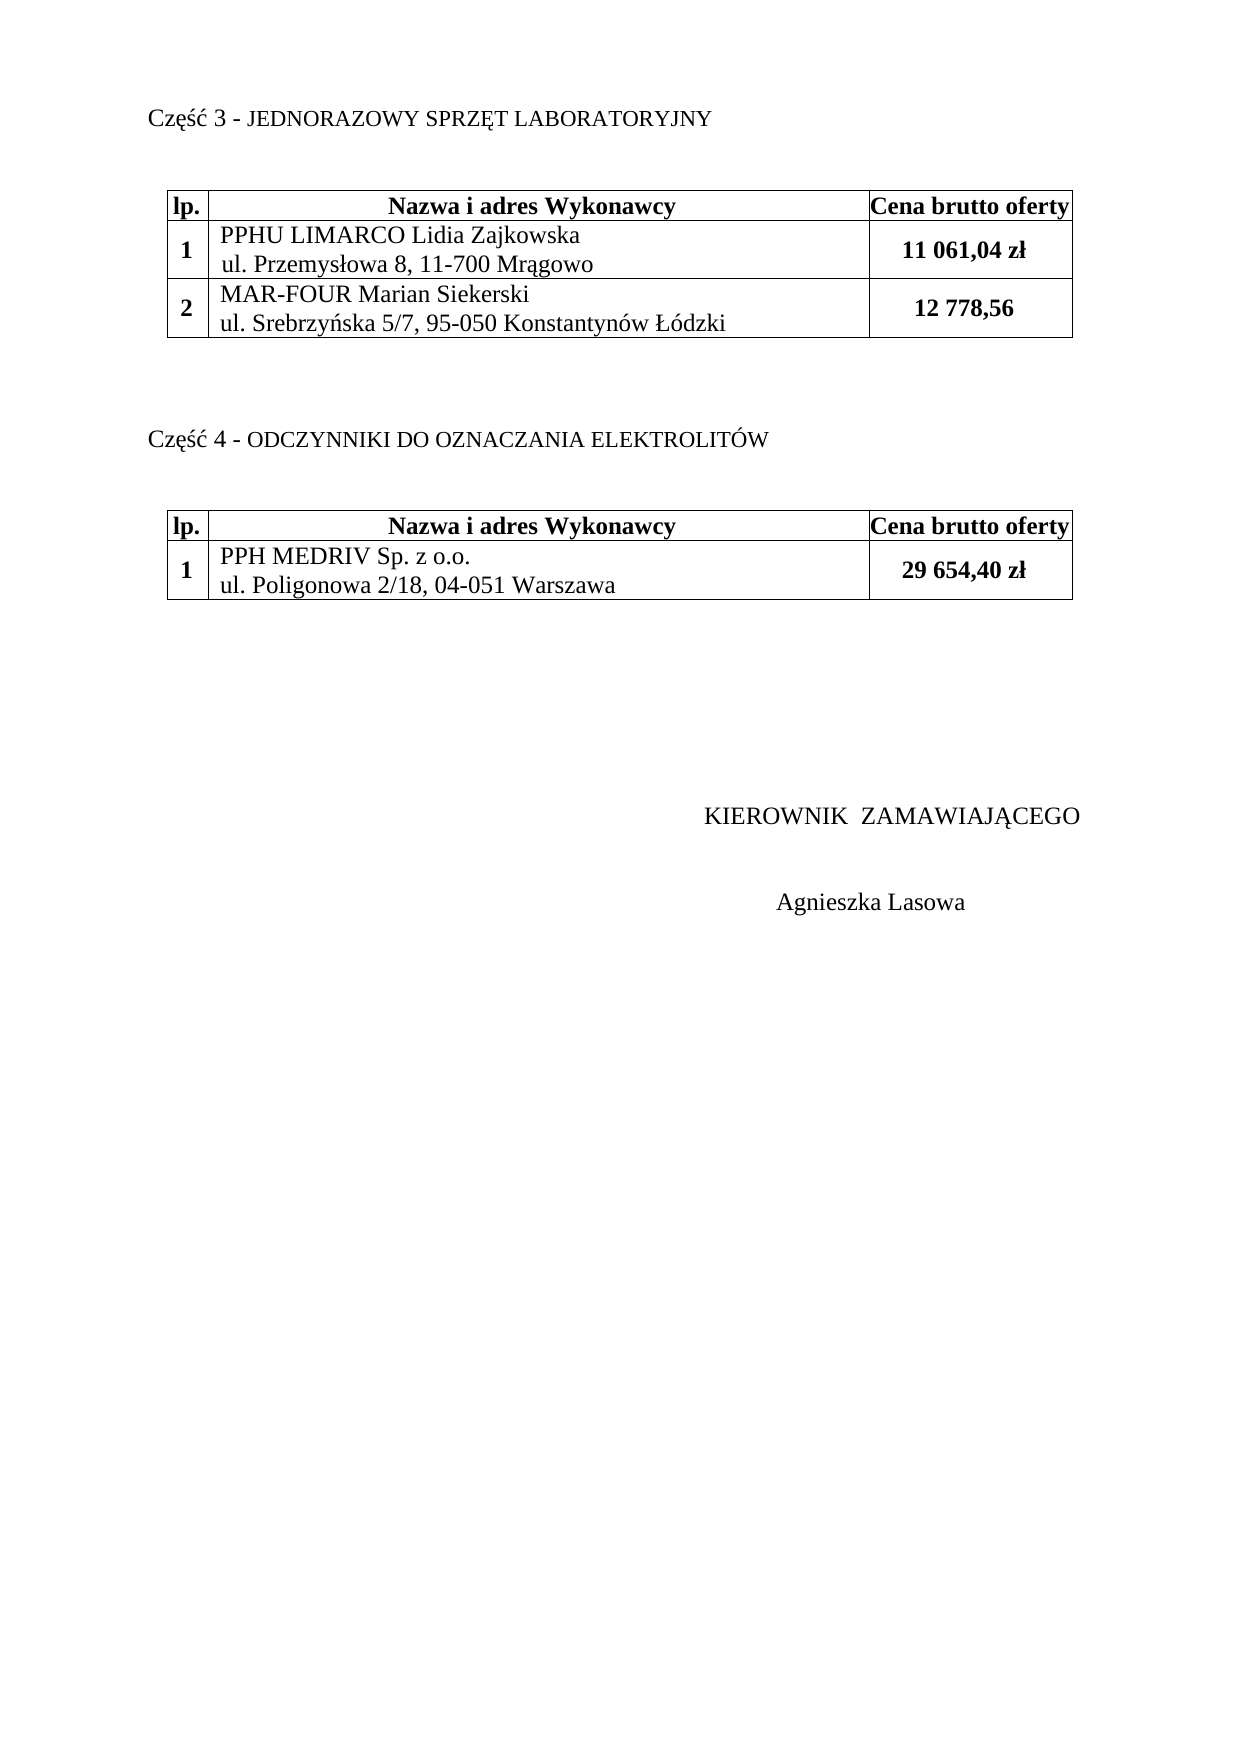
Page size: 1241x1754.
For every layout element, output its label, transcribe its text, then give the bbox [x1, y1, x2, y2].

table_header lp. [168, 191, 208, 219]
text Część 3 - JEDNORAZOWY SPRZĘT LABORATORYJNY [148, 103, 1093, 132]
table_header Cena brutto oferty [870, 511, 1072, 540]
table_header Cena brutto oferty [870, 191, 1072, 219]
table_cell 29 654,40 zł [870, 541, 1072, 598]
table_cell 11 061,04 zł [870, 221, 1072, 278]
table_cell 1 [168, 541, 208, 598]
text Część 4 - ODCZYNNIKI DO OZNACZANIA ELEKTROLITÓW [148, 424, 1093, 453]
text Agnieszka Lasowa [148, 887, 1093, 916]
table_cell 12 778,56 [870, 279, 1072, 337]
table_header lp. [168, 511, 208, 540]
table_header Nazwa i adres Wykonawcy [209, 191, 869, 219]
table_cell 1 [168, 221, 208, 278]
table_cell MAR-FOUR Marian Siekerski ul. Srebrzyńska 5/7, 95-050 Konstantynów Łódzki [209, 279, 869, 337]
table_header Nazwa i adres Wykonawcy [209, 511, 869, 540]
table_cell PPHU LIMARCO Lidia Zajkowska ul. Przemysłowa 8, 11-700 Mrągowo [209, 221, 869, 278]
table_cell PPH MEDRIV Sp. z o.o. ul. Poligonowa 2/18, 04-051 Warszawa [209, 541, 869, 598]
table_cell 2 [168, 279, 208, 337]
text KIEROWNIK ZAMAWIAJĄCEGO [148, 801, 1093, 829]
